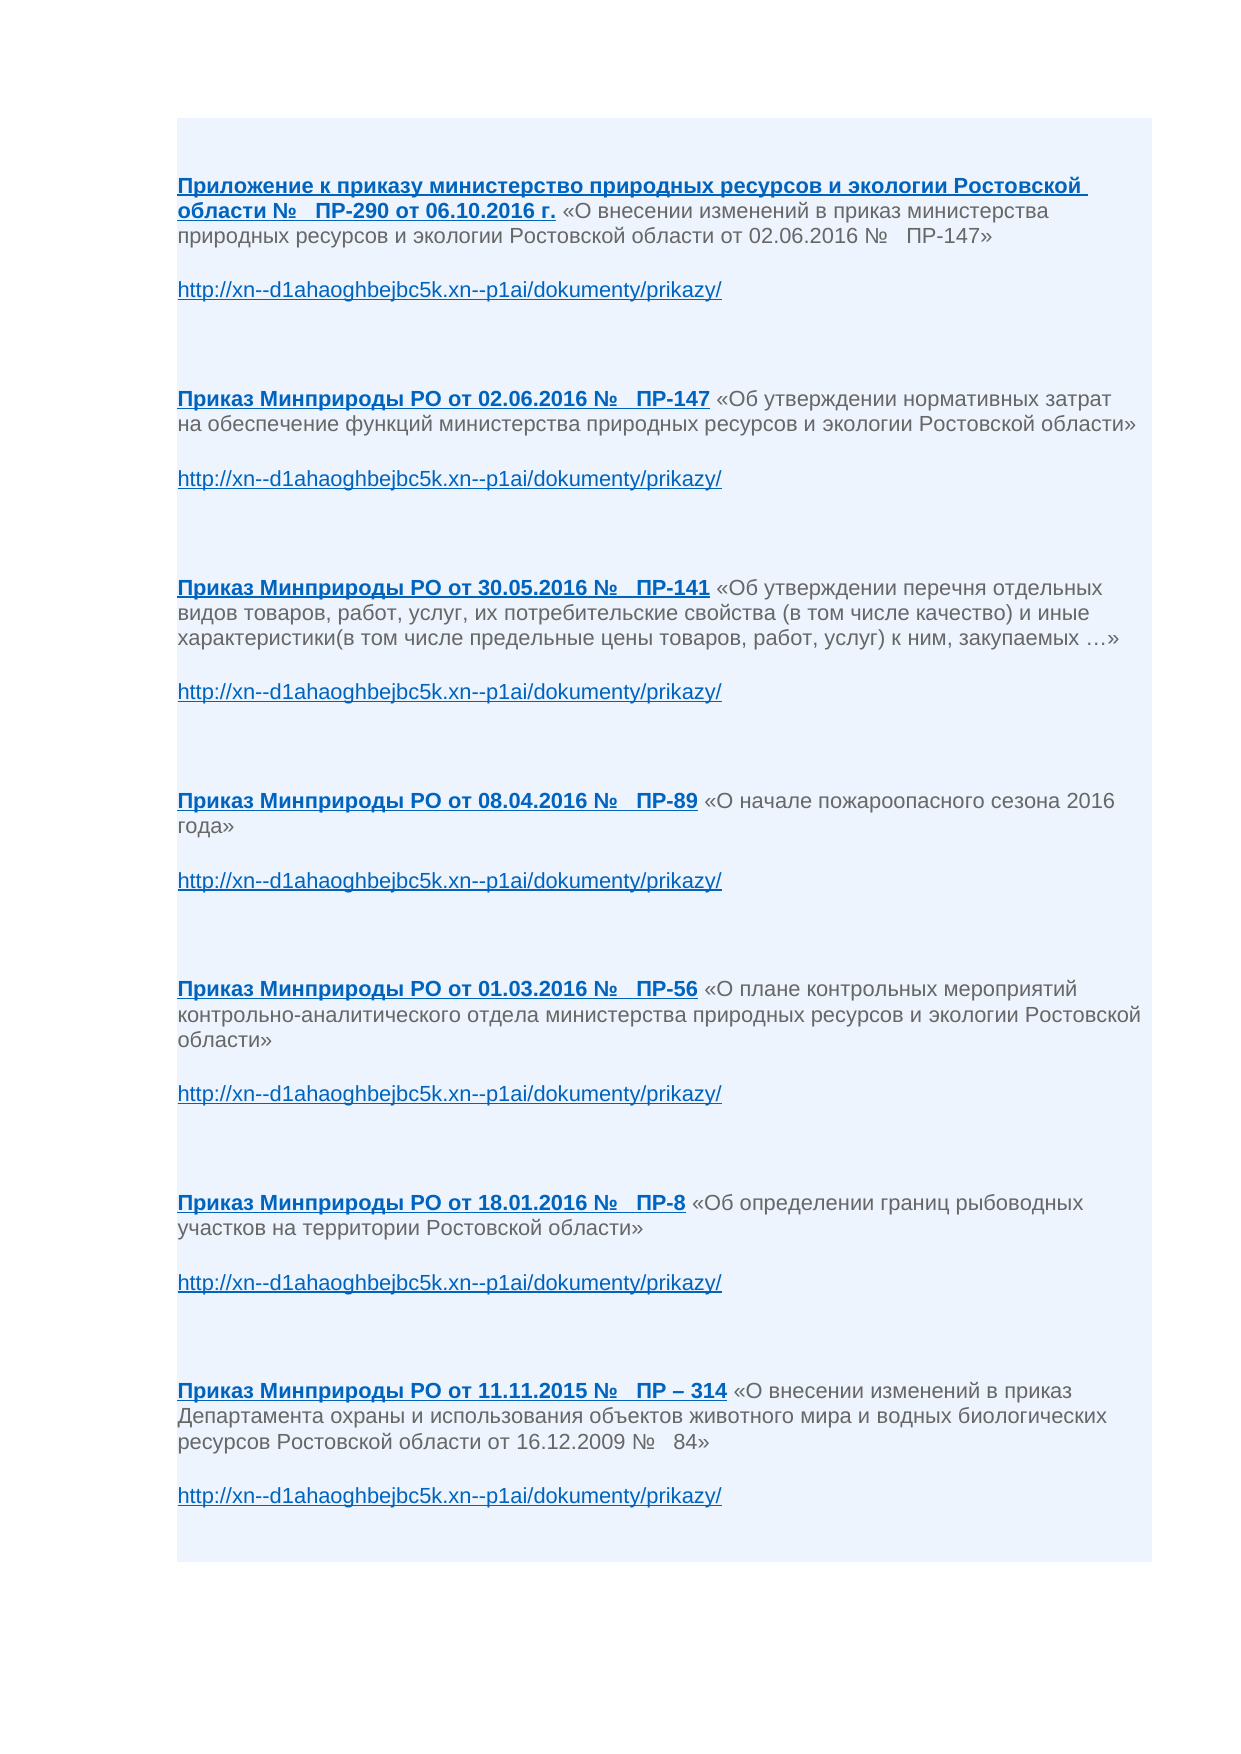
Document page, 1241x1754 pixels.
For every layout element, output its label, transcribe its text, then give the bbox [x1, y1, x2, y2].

text Приказ Минприроды РО от 11.11.2015 № ПР – 314 «О внесении изменений в приказ Департамента охраны и использования объектов животного мира и водных биологических ресурсов Ростовской области от 16.12.2009 № 84» [177, 1378, 1152, 1454]
text Приказ Минприроды РО от 08.04.2016 № ПР-89 «О начале пожароопасного сезона 2016 года» [177, 788, 1152, 838]
text Приложение к приказу министерство природных ресурсов и экологии Ростовской области № ПР-290 от 06.10.2016 г. «О внесении изменений в приказ министерства природных ресурсов и экологии Ростовской области от 02.06.2016 № ПР-147» [177, 172, 1152, 248]
text http://xn--d1ahaoghbejbc5k.xn--p1ai/dokumenty/prikazy/ [177, 1081, 1152, 1106]
text http://xn--d1ahaoghbejbc5k.xn--p1ai/dokumenty/prikazy/ [177, 466, 1152, 491]
text Приказ Минприроды РО от 30.05.2016 № ПР-141 «Об утверждении перечня отдельных видов товаров, работ, услуг, их потребительские свойства (в том числе качество) и иные характеристики(в том числе предельные цены товаров, работ, услуг) к ним, закупаемых …» [177, 574, 1152, 650]
text Приказ Минприроды РО от 01.03.2016 № ПР-56 «О плане контрольных мероприятий контрольно-аналитического отдела министерства природных ресурсов и экологии Ростовской области» [177, 976, 1152, 1052]
text http://xn--d1ahaoghbejbc5k.xn--p1ai/dokumenty/prikazy/ [177, 277, 1152, 302]
text http://xn--d1ahaoghbejbc5k.xn--p1ai/dokumenty/prikazy/ [177, 1269, 1152, 1294]
text http://xn--d1ahaoghbejbc5k.xn--p1ai/dokumenty/prikazy/ [177, 1483, 1152, 1508]
text Приказ Минприроды РО от 18.01.2016 № ПР-8 «Об определении границ рыбоводных участков на территории Ростовской области» [177, 1190, 1152, 1240]
text http://xn--d1ahaoghbejbc5k.xn--p1ai/dokumenty/prikazy/ [177, 867, 1152, 893]
text http://xn--d1ahaoghbejbc5k.xn--p1ai/dokumenty/prikazy/ [177, 679, 1152, 704]
text Приказ Минприроды РО от 02.06.2016 № ПР-147 «Об утверждении нормативных затрат на обеспечение функций министерства природных ресурсов и экологии Ростовской области» [177, 386, 1152, 436]
